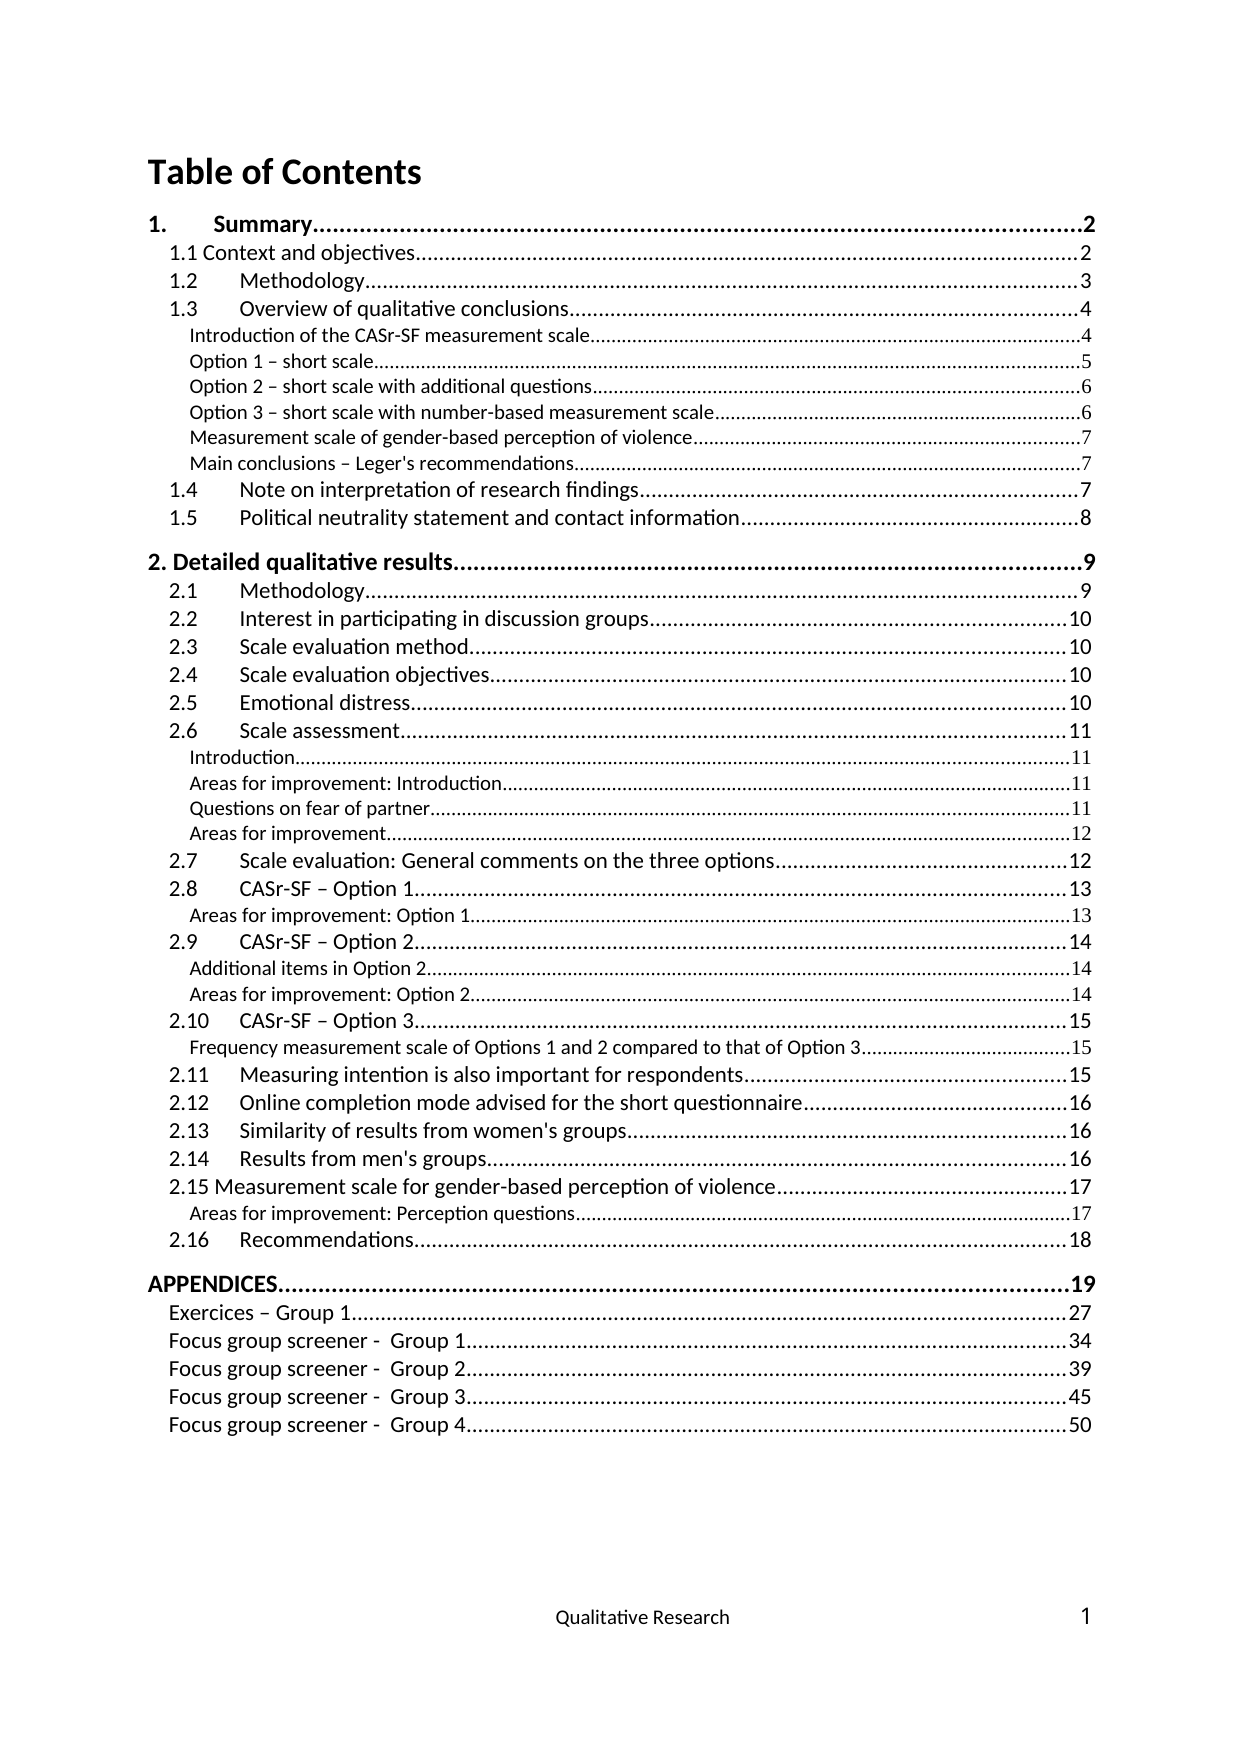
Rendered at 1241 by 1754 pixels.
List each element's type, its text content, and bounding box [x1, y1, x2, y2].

text Option 3 – short scale with number-based measurement scale 6 [189, 399, 1093, 424]
text 2.7 Scale evaluation: General comments on the three options 12 [168, 846, 1093, 874]
text Areas for improvement: Perception questions 17 [189, 1200, 1093, 1225]
text 1.1 Context and objectives 2 [168, 238, 1093, 267]
text 1. Summary 2 [148, 208, 1124, 238]
text 2.8 CASr-SF – Option 1 13 [168, 874, 1093, 902]
text 2.4 Scale evaluation objectives 10 [168, 660, 1093, 688]
text 1.3 Overview of qualitative conclusions 4 [168, 294, 1093, 323]
text Option 1 – short scale 5 [189, 348, 1093, 373]
text Frequency measurement scale of Options 1 and 2 compared to that of Option 3 15 [189, 1034, 1093, 1060]
text Areas for improvement: Introduction 11 [189, 770, 1093, 795]
text 2. Detailed qualitative results 9 [148, 546, 1124, 576]
text 2.2 Interest in participating in discussion groups 10 [168, 604, 1093, 632]
text Areas for improvement: Option 1 13 [189, 902, 1093, 927]
text Table of Contents [148, 148, 1093, 193]
text 2.15 Measurement scale for gender-based perception of violence 17 [168, 1172, 1093, 1200]
text 2.13 Similarity of results from women's groups 16 [168, 1116, 1093, 1144]
text 2.6 Scale assessment 11 [168, 716, 1093, 744]
text 2.3 Scale evaluation method 10 [168, 632, 1093, 660]
text 1.5 Political neutrality statement and contact information 8 [168, 503, 1093, 531]
text 2.10 CASr-SF – Option 3 15 [168, 1006, 1093, 1034]
text 2.5 Emotional distress 10 [168, 688, 1093, 716]
text 2.12 Online completion mode advised for the short questionnaire 16 [168, 1088, 1093, 1116]
text Questions on fear of partner 11 [189, 795, 1093, 821]
text Option 2 – short scale with additional questions 6 [189, 373, 1093, 399]
text Focus group screener - Group 1 34 [168, 1326, 1093, 1354]
text 2.9 CASr-SF – Option 2 14 [168, 927, 1093, 956]
text 1.2 Methodology 3 [168, 267, 1093, 294]
text 1.4 Note on interpretation of research findings 7 [168, 475, 1093, 503]
text Focus group screener - Group 2 39 [168, 1354, 1093, 1382]
text Areas for improvement: Option 2 14 [189, 981, 1093, 1006]
text Exercices – Group 1 27 [168, 1298, 1093, 1326]
text 2.1 Methodology 9 [168, 576, 1093, 604]
text Areas for improvement 12 [189, 821, 1093, 846]
text Introduction 11 [189, 744, 1093, 770]
text Main conclusions – Leger's recommendations 7 [189, 450, 1093, 475]
text 2.16 Recommendations 18 [168, 1225, 1093, 1253]
text Measurement scale of gender-based perception of violence 7 [189, 424, 1093, 450]
text Focus group screener - Group 4 50 [168, 1411, 1093, 1438]
text 2.11 Measuring intention is also important for respondents 15 [168, 1060, 1093, 1088]
text APPENDICES 19 [148, 1268, 1124, 1298]
text Focus group screener - Group 3 45 [168, 1382, 1093, 1411]
text Additional items in Option 2 14 [189, 956, 1093, 981]
text 2.14 Results from men's groups 16 [168, 1144, 1093, 1172]
text Introduction of the CASr-SF measurement scale 4 [189, 323, 1093, 348]
